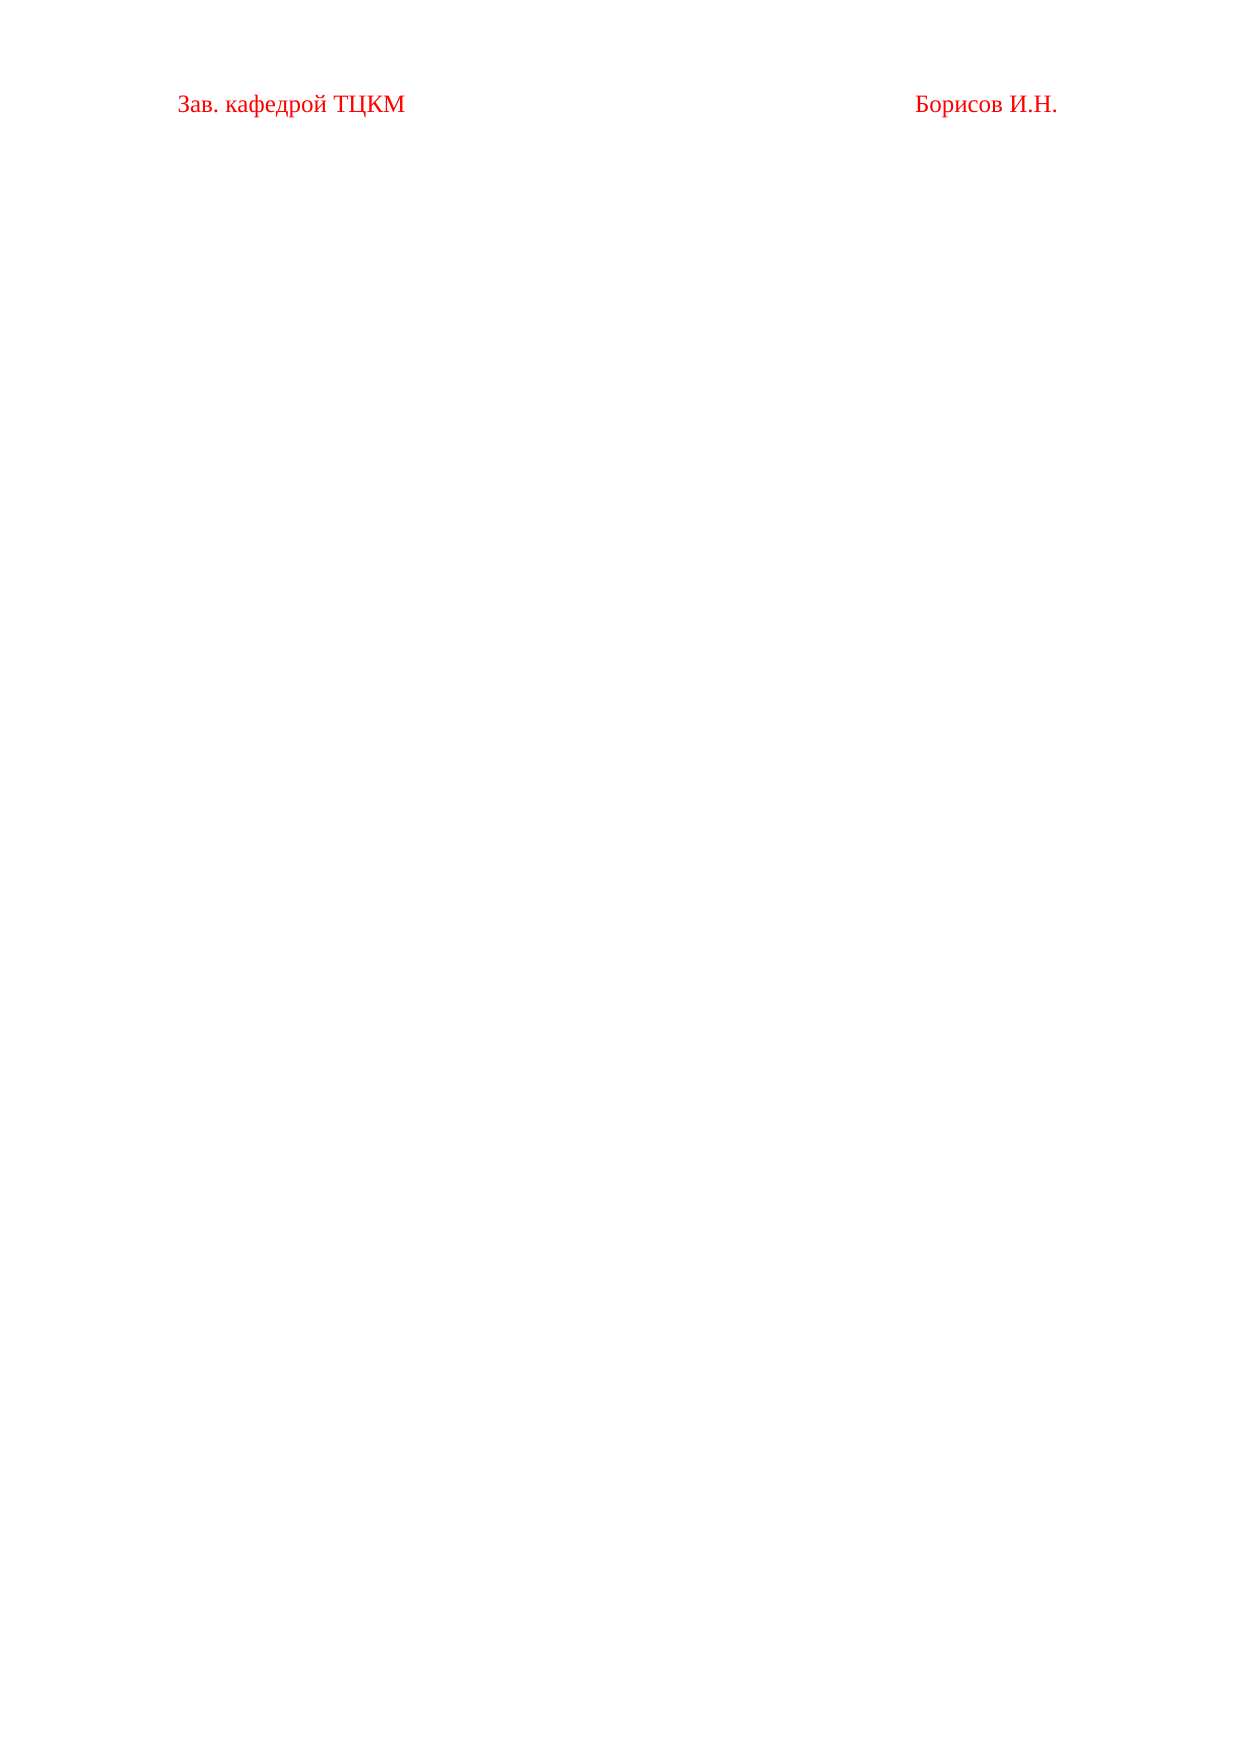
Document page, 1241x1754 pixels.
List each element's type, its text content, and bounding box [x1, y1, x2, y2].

text Зав. кафедрой ТЦКМ Борисов И.Н. [177, 89, 1152, 117]
